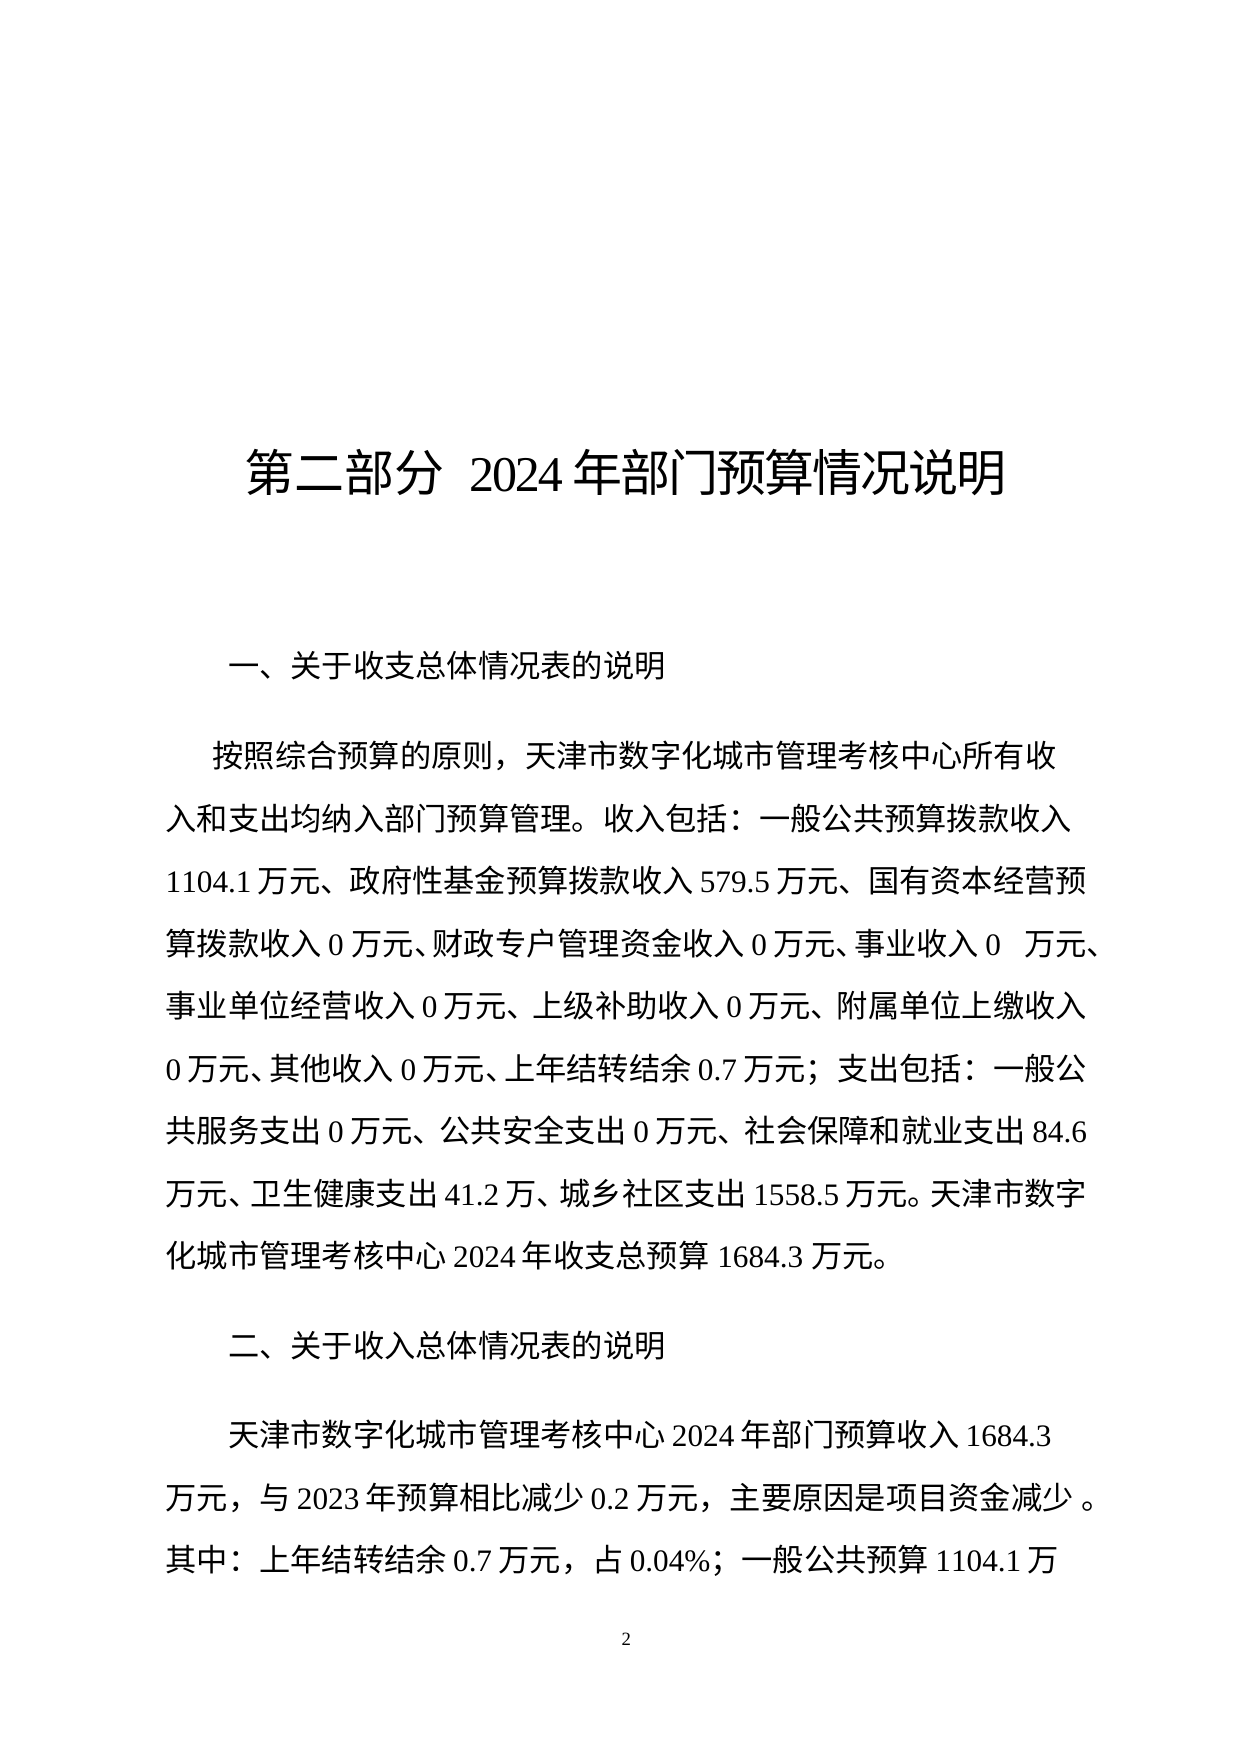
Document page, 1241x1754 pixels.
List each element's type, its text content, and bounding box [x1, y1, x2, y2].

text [165, 1459, 1087, 1584]
subtitle 一、关于收支总体情况表的说明 [165, 628, 1087, 690]
subtitle 二、关于收入总体情况表的说明 [165, 1369, 1087, 1432]
text 按照综合预算的原则，天津市数字化城市管理考核中心所有收入和支出均纳入部门预算管理。收入包括：一般公共预算拨款收入1104.1万元、政府性基金预算拨款收入579.5万元、国有资本经营预算拨款收入0 万元、财政专户管理资金收入0万元、事业收入0 万元、事业单位经营收入0万元、上级补助收入0万元、附属单位上缴收入0万元、其他收入0万元、上年结转结余0.7万元；支出包括：一般公共服务支出0万元、公共安全支出0万元、社会保障和就业支出84.6万元、卫生健康支出41.2万、城乡社区支出1558.5万元。天津市数字化城市管理考核中心2024年收支总预算 1684.3 万元。 [165, 717, 1087, 1342]
subtitle 第二部分 2024年部门预算情况说明 [165, 441, 1087, 504]
